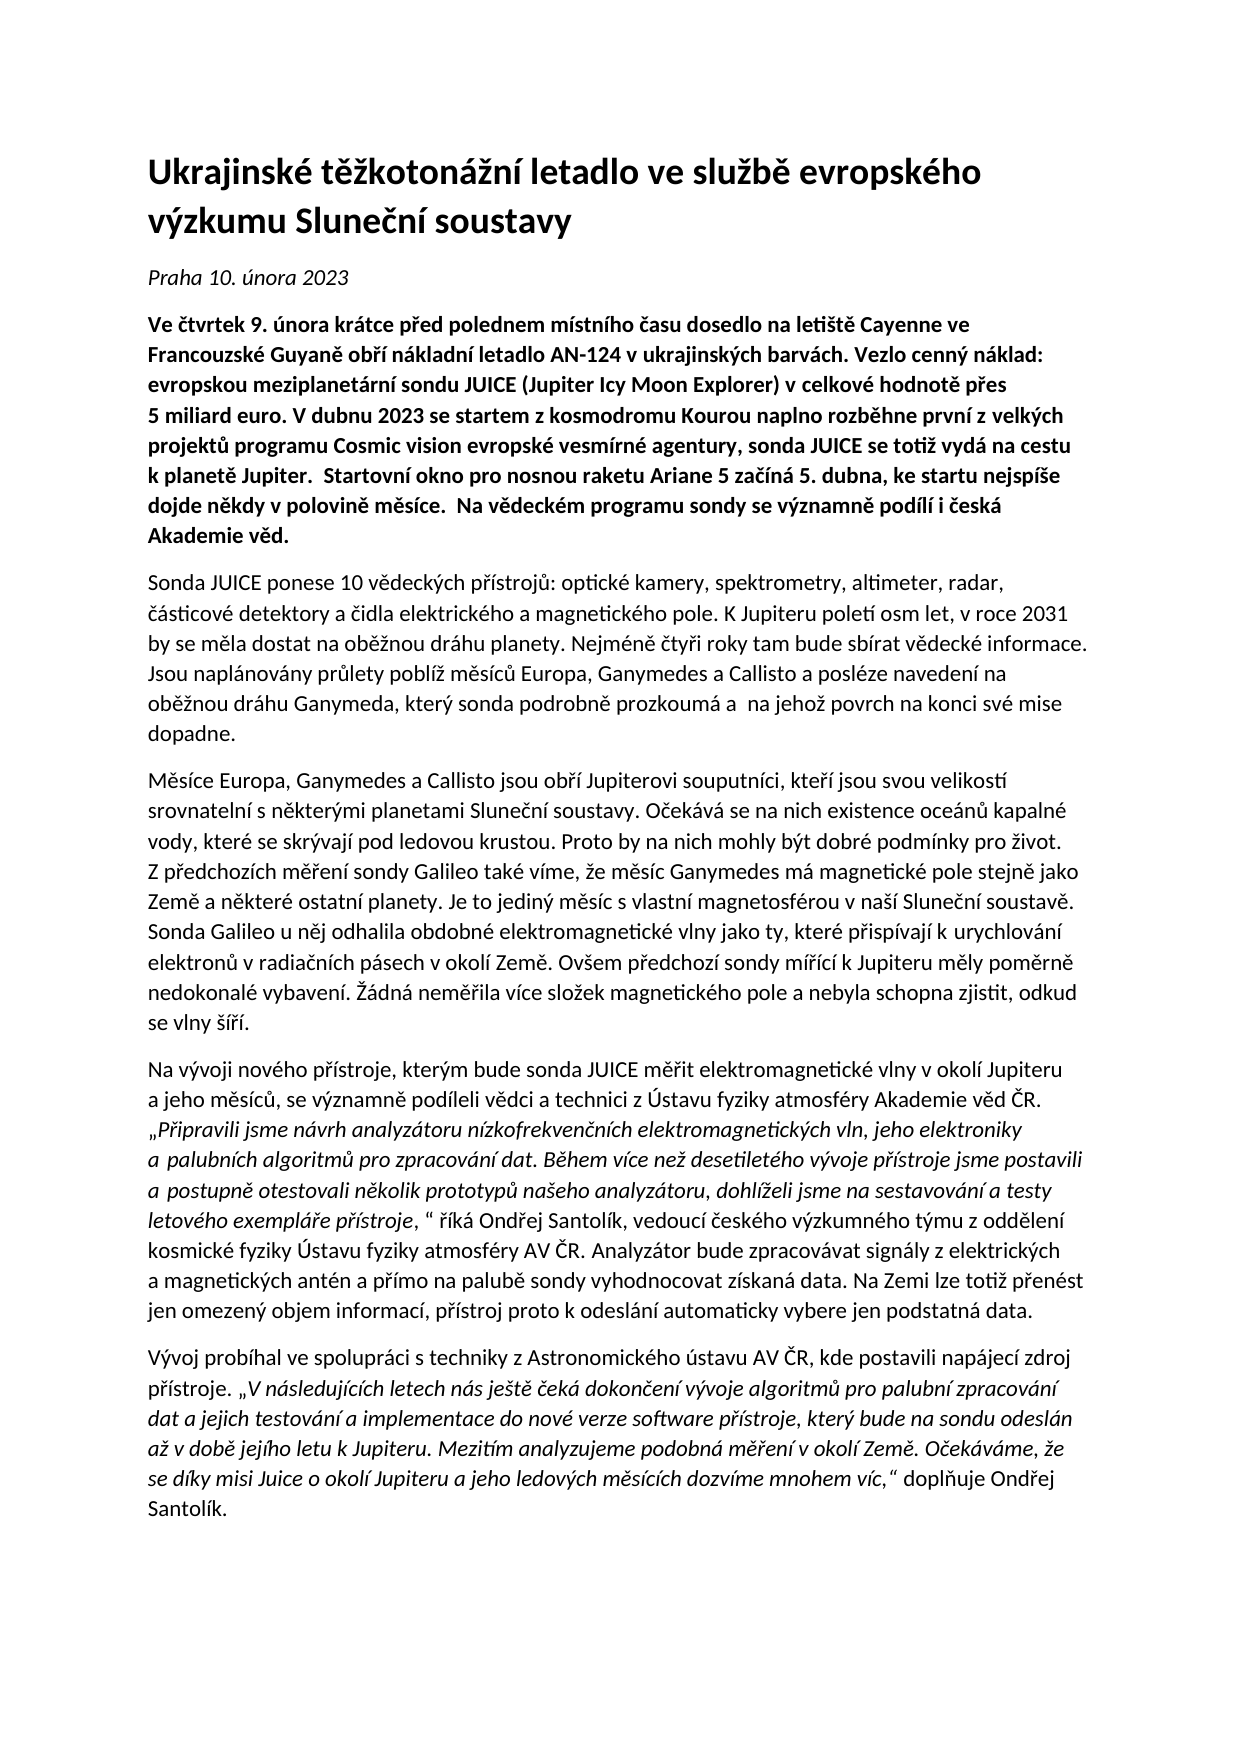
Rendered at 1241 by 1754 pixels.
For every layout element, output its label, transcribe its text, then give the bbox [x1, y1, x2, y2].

text Ve čtvrtek 9. února krátce před polednem místního času dosedlo na letiště Cayenne ve Francouzské Guyaně obří nákladní letadlo AN-124 v ukrajinských barvách. Vezlo cenný náklad: evropskou meziplanetární sondu JUICE (Jupiter Icy Moon Explorer) v celkové hodnotě přes 5 miliard euro. V dubnu 2023 se startem z kosmodromu Kourou naplno rozběhne první z velkých projektů programu Cosmic vision evropské vesmírné agentury, sonda JUICE se totiž vydá na cestu k planetě Jupiter. Startovní okno pro nosnou raketu Ariane 5 začíná 5. dubna, ke startu nejspíše dojde někdy v polovině měsíce. Na vědeckém programu sondy se významně podílí i česká Akademie věd. [148, 310, 1093, 549]
text Sonda JUICE ponese 10 vědeckých přístrojů: optické kamery, spektrometry, altimeter, radar, částicové detektory a čidla elektrického a magnetického pole. K Jupiteru poletí osm let, v roce 2031 by se měla dostat na oběžnou dráhu planety. Nejméně čtyři roky tam bude sbírat vědecké informace. Jsou naplánovány průlety poblíž měsíců Europa, Ganymedes a Callisto a posléze navedení na oběžnou dráhu Ganymeda, který sonda podrobně prozkoumá a na jehož povrch na konci své mise dopadne. [148, 568, 1093, 747]
text Ukrajinské těžkotonážní letadlo ve službě evropského výzkumu Sluneční soustavy [148, 148, 1093, 243]
text Na vývoji nového přístroje, kterým bude sonda JUICE měřit elektromagnetické vlny v okolí Jupiteru a jeho měsíců, se významně podíleli vědci a technici z Ústavu fyziky atmosféry Akademie věd ČR. „Připravili jsme návrh analyzátoru nízkofrekvenčních elektromagnetických vln, jeho elektroniky a palubních algoritmů pro zpracování dat. Během více než desetiletého vývoje přístroje jsme postavili a postupně otestovali několik prototypů našeho analyzátoru, dohlíželi jsme na sestavování a testy letového exempláře přístroje, “ říká Ondřej Santolík, vedoucí českého výzkumného týmu z oddělení kosmické fyziky Ústavu fyziky atmosféry AV ČR. Analyzátor bude zpracovávat signály z elektrických a magnetických antén a přímo na palubě sondy vyhodnocovat získaná data. Na Zemi lze totiž přenést jen omezený objem informací, přístroj proto k odeslání automaticky vybere jen podstatná data. [148, 1055, 1093, 1324]
text Měsíce Europa, Ganymedes a Callisto jsou obří Jupiterovi souputníci, kteří jsou svou velikostí srovnatelní s některými planetami Sluneční soustavy. Očekává se na nich existence oceánů kapalné vody, které se skrývají pod ledovou krustou. Proto by na nich mohly být dobré podmínky pro život. Z předchozích měření sondy Galileo také víme, že měsíc Ganymedes má magnetické pole stejně jako Země a některé ostatní planety. Je to jediný měsíc s vlastní magnetosférou v naší Sluneční soustavě. Sonda Galileo u něj odhalila obdobné elektromagnetické vlny jako ty, které přispívají k urychlování elektronů v radiačních pásech v okolí Země. Ovšem předchozí sondy mířící k Jupiteru měly poměrně nedokonalé vybavení. Žádná neměřila více složek magnetického pole a nebyla schopna zjistit, odkud se vlny šíří. [148, 766, 1093, 1036]
text Vývoj probíhal ve spolupráci s techniky z Astronomického ústavu AV ČR, kde postavili napájecí zdroj přístroje. „V následujících letech nás ještě čeká dokončení vývoje algoritmů pro palubní zpracování dat a jejich testování a implementace do nové verze software přístroje, který bude na sondu odeslán až v době jejího letu k Jupiteru. Mezitím analyzujeme podobná měření v okolí Země. Očekáváme, že se díky misi Juice o okolí Jupiteru a jeho ledových měsících dozvíme mnohem víc,“ doplňuje Ondřej Santolík. [148, 1343, 1093, 1522]
text Praha 10. února 2023 [148, 263, 1093, 291]
